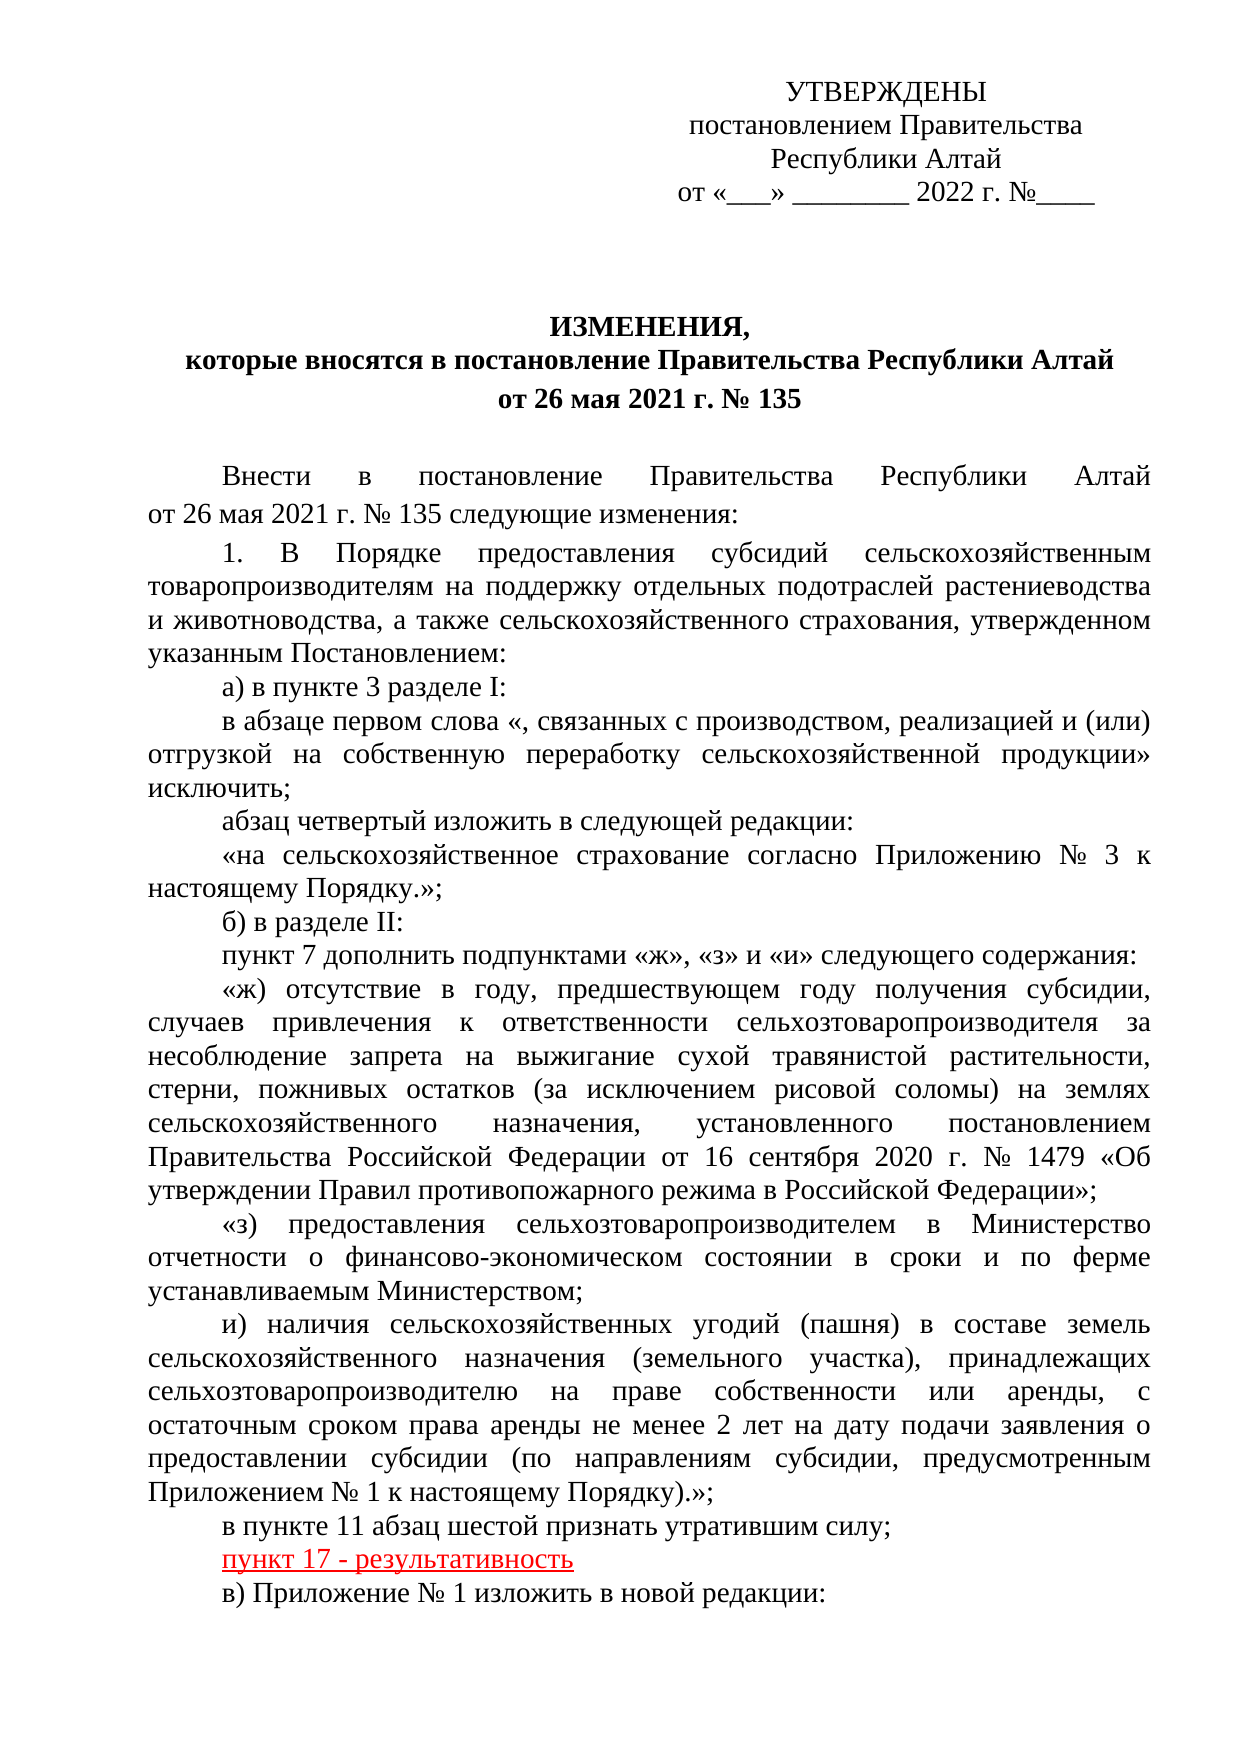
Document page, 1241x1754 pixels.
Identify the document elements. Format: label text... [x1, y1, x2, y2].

text от «___» ________ 2022 г. №____ [148, 174, 1152, 208]
text «ж) отсутствие в году, предшествующем году получения субсидии, случаев привлечения к ответственности сельхозтоваропроизводителя за несоблюдение запрета на выжигание сухой травянистой растительности, стерни, пожнивых остатков (за исключением рисовой соломы) на землях сельскохозяйственного назначения, установленного постановлением Правительства Российской Федерации от 16 сентября 2020 г. № 1479 «Об утверждении Правил противопожарного режима в Российской Федерации»; [148, 971, 1152, 1206]
text и) наличия сельскохозяйственных угодий (пашня) в составе земель сельскохозяйственного назначения (земельного участка), принадлежащих сельхозтоваропроизводителю на праве собственности или аренды, с остаточным сроком права аренды не менее 2 лет на дату подачи заявления о предоставлении субсидии (по направлениям субсидии, предусмотренным Приложением № 1 к настоящему Порядку).»; [148, 1306, 1152, 1508]
text пункт 17 - результативность [148, 1541, 1152, 1575]
text абзац четвертый изложить в следующей редакции: [148, 803, 1152, 837]
text постановлением Правительства [148, 107, 1152, 141]
text «на сельскохозяйственное страхование согласно Приложению № 3 к настоящему Порядку.»; [148, 837, 1152, 904]
title которые вносятся в постановление Правительства Республики Алтай от 26 мая 2021 г. № 135 [148, 342, 1152, 414]
text 1. В Порядке предоставления субсидий сельскохозяйственным товаропроизводителям на поддержку отдельных подотраслей растениеводства и животноводства, а также сельскохозяйственного страхования, утвержденном указанным Постановлением: [148, 535, 1152, 669]
text «з) предоставления сельхозтоваропроизводителем в Министерство отчетности о финансово-экономическом состоянии в сроки и по ферме устанавливаемым Министерством; [148, 1206, 1152, 1306]
text ИЗМЕНЕНИЯ, [148, 309, 1152, 342]
text в пункте 11 абзац шестой признать утратившим силу; [148, 1508, 1152, 1541]
text в абзаце первом слова «, связанных с производством, реализацией и (или) отгрузкой на собственную переработку сельскохозяйственной продукции» исключить; [148, 703, 1152, 803]
text Внести в постановление Правительства Республики Алтай от 26 мая 2021 г. № 135 следующие изменения: [148, 458, 1152, 530]
text в) Приложение № 1 изложить в новой редакции: [148, 1575, 1152, 1608]
text УТВЕРЖДЕНЫ [148, 74, 1152, 107]
text а) в пункте 3 разделе I: [148, 669, 1152, 703]
text б) в разделе II: [148, 904, 1152, 937]
text пункт 7 дополнить подпунктами «ж», «з» и «и» следующего содержания: [148, 937, 1152, 971]
text Республики Алтай [148, 141, 1152, 174]
